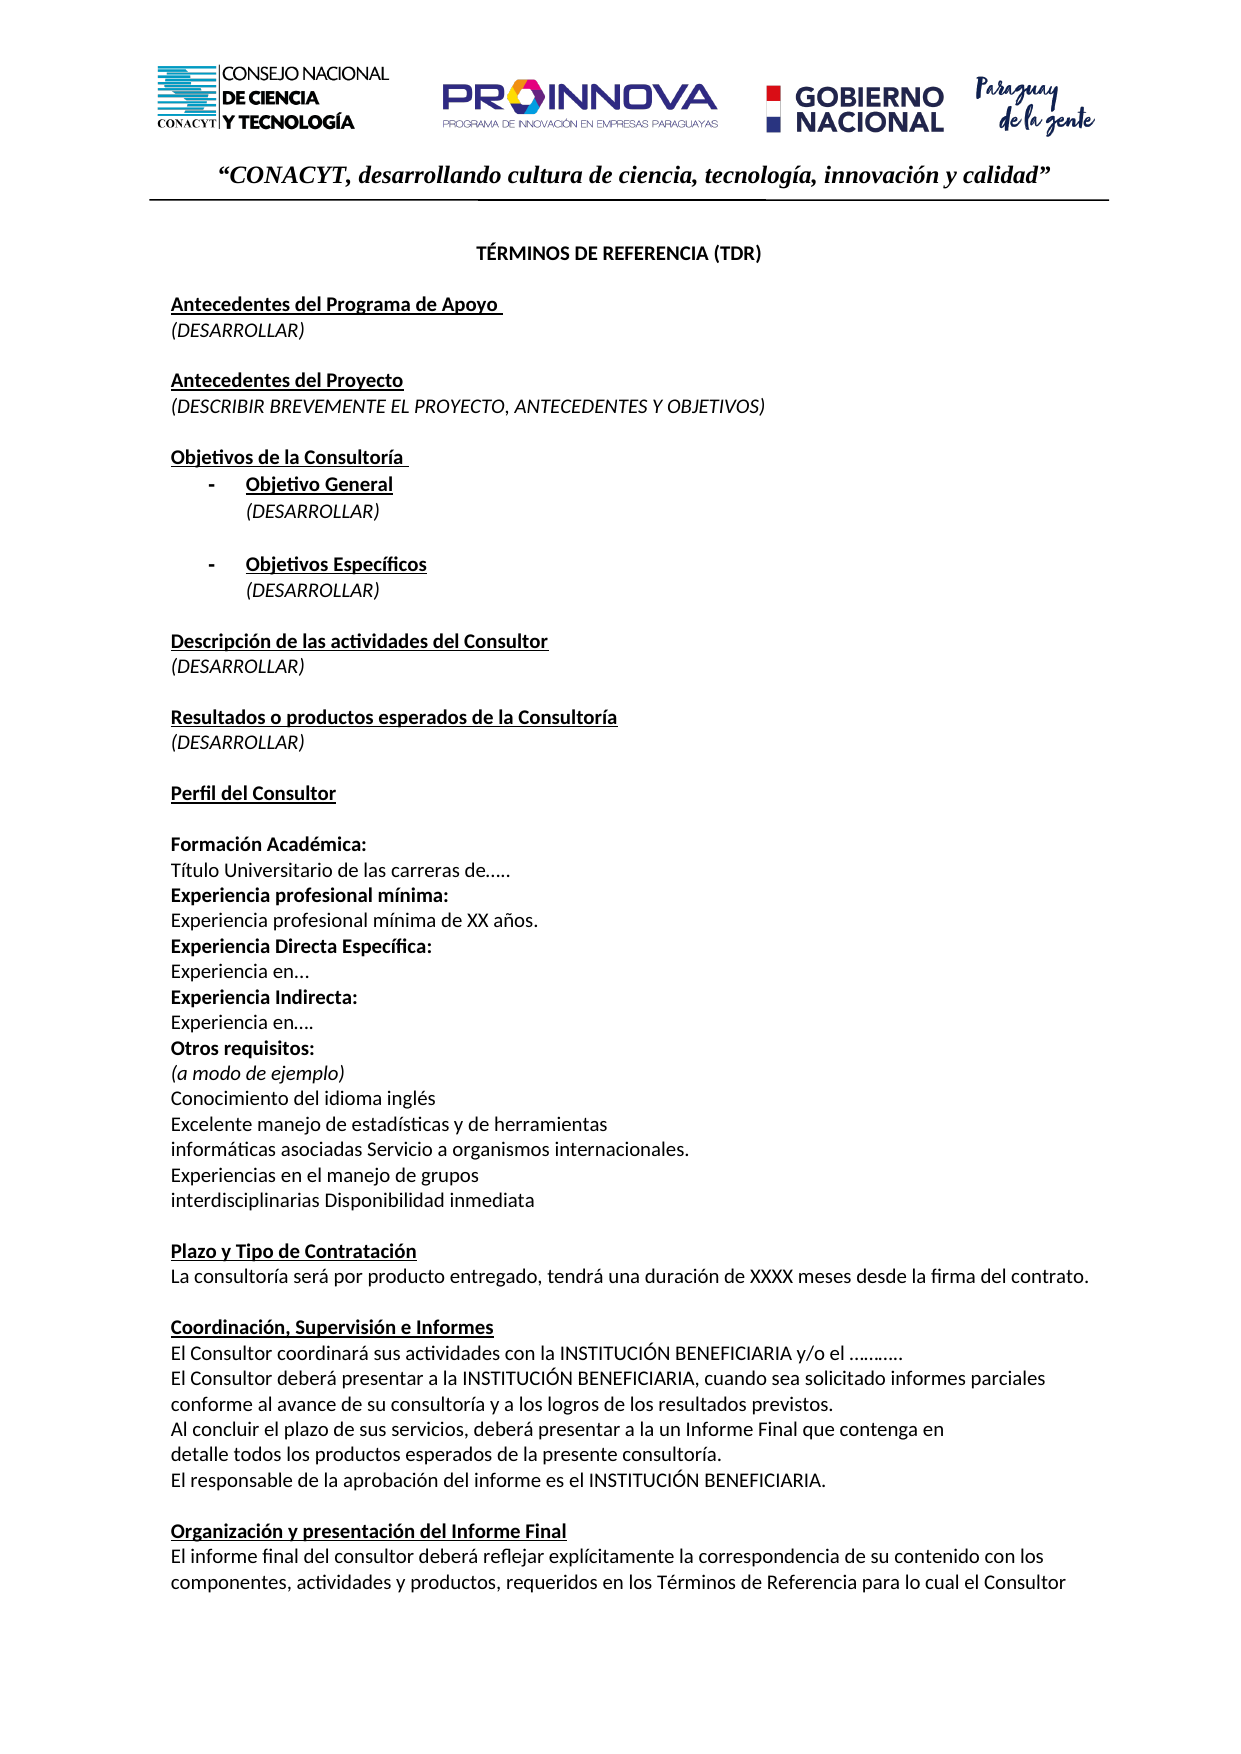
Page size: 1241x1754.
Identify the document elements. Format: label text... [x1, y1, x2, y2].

text El Consultor coordinará sus actividades con la INSTITUCIÓN BENEFICIARIA y/o el ……….. [171, 1340, 1137, 1365]
text Organización y presentación del Informe Final [171, 1518, 1137, 1543]
text Plazo y Tipo de Contratación [171, 1238, 1137, 1264]
text (DESARROLLAR) [246, 498, 1137, 523]
list Objetivo General [208, 469, 1137, 498]
text (DESARROLLAR) [171, 654, 1137, 679]
text Resultados o productos esperados de la Consultoría [171, 704, 1137, 729]
text Experiencia Indirecta: [171, 984, 1137, 1009]
text Antecedentes del Programa de Apoyo [171, 292, 1137, 317]
text Conocimiento del idioma inglés [171, 1086, 1137, 1111]
text El Consultor deberá presentar a la INSTITUCIÓN BENEFICIARIA, cuando sea solicitado informes parciales conforme al avance de su consultoría y a los logros de los resultados previstos. [171, 1366, 1058, 1416]
text (DESARROLLAR) [171, 317, 1137, 343]
text Experiencias en el manejo de grupos interdisciplinarias Disponibilidad inmediata [171, 1162, 539, 1213]
text Título Universitario de las carreras de….. [171, 857, 1137, 882]
text (DESCRIBIR BREVEMENTE EL PROYECTO, ANTECEDENTES Y OBJETIVOS) [171, 393, 1137, 418]
text Formación Académica: [171, 832, 1137, 857]
picture [137, 42, 1117, 158]
text Experiencia Directa Específica: [171, 933, 1137, 958]
text TÉRMINOS DE REFERENCIA (TDR) [228, 241, 1009, 266]
list Objetivos Específicos [208, 549, 1137, 577]
text El responsable de la aprobación del informe es el INSTITUCIÓN BENEFICIARIA. [171, 1467, 1137, 1492]
text (DESARROLLAR) [171, 729, 1137, 755]
text Perfil del Consultor [171, 781, 1137, 806]
text (DESARROLLAR) [246, 577, 1137, 602]
text Descripción de las actividades del Consultor [171, 628, 1137, 653]
text Excelente manejo de estadísticas y de herramientas informáticas asociadas Servicio a organismos internacionales. [171, 1111, 710, 1162]
text Otros requisitos: [171, 1035, 1137, 1060]
text Objetivos de la Consultoría [171, 444, 1137, 469]
text (a modo de ejemplo) [171, 1061, 1137, 1086]
text Experiencia profesional mínima: [171, 882, 1137, 907]
text La consultoría será por producto entregado, tendrá una duración de XXXX meses desde la firma del contrato. [171, 1264, 1137, 1289]
text Al concluir el plazo de sus servicios, deberá presentar a la un Informe Final que contenga en detalle todos los productos esperados de la presente consultoría. [171, 1417, 995, 1467]
text Coordinación, Supervisión e Informes [171, 1314, 1137, 1340]
text Experiencia en... [171, 958, 1137, 984]
text Experiencia en…. [171, 1009, 1137, 1035]
text Antecedentes del Proyecto [171, 368, 1137, 393]
text Experiencia profesional mínima de XX años. [171, 908, 1137, 933]
